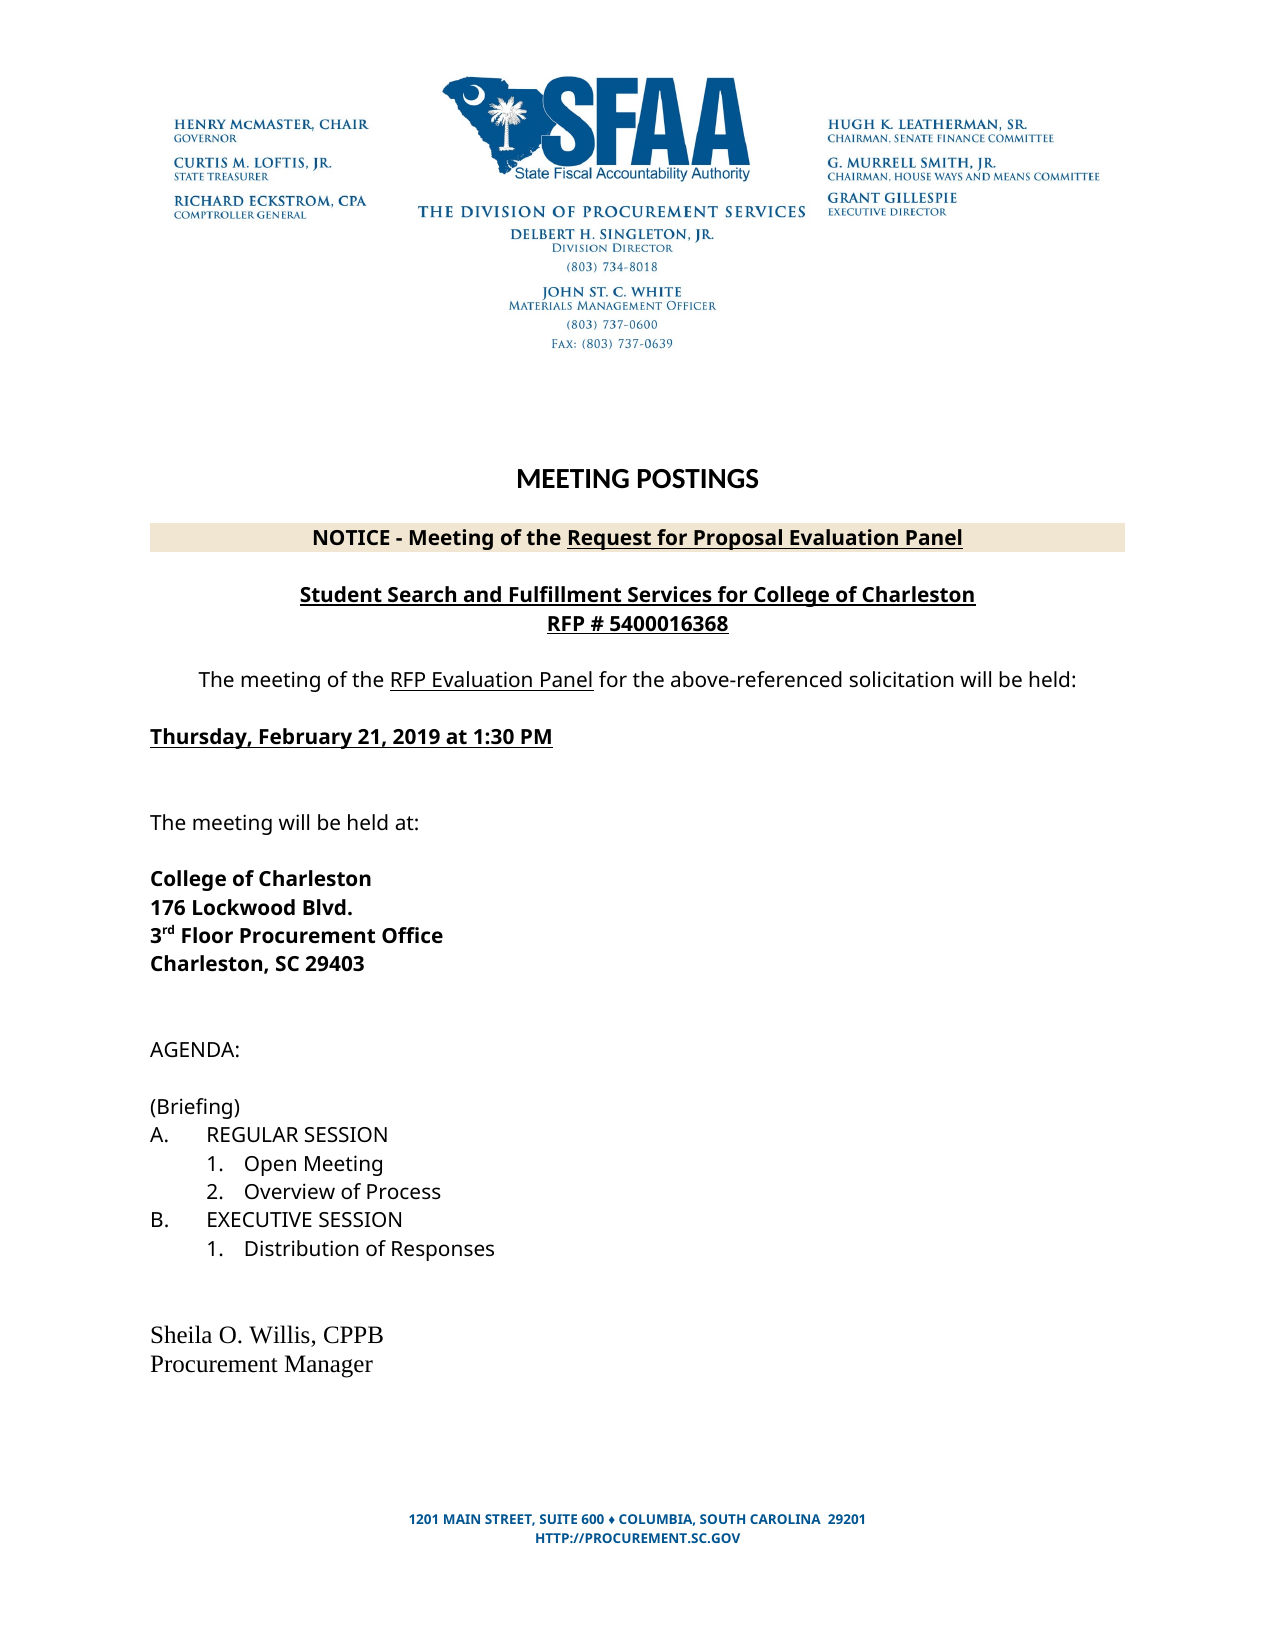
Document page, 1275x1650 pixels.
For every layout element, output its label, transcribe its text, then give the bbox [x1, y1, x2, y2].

text Procurement Manager [150, 1349, 1125, 1377]
text RFP # 5400016368 The meeting of the RFP Evaluation Panel for the above-referenced solicitation will be held: [150, 609, 1125, 694]
text The meeting will be held at: [150, 808, 1125, 864]
text A. REGULAR SESSION [150, 1120, 1125, 1149]
picture [150, 75, 1125, 353]
text 1. Open Meeting [150, 1149, 1125, 1177]
text College of Charleston [150, 864, 1125, 893]
text MEETING POSTINGS [150, 460, 1125, 495]
text 3rd Floor Procurement Office [150, 921, 1125, 949]
text Thursday, February 21, 2019 at 1:30 PM [150, 722, 1125, 751]
text AGENDA: [150, 1035, 1125, 1063]
text 1. Distribution of Responses [150, 1234, 1125, 1262]
text Student Search and Fulfillment Services for College of Charleston [150, 580, 1125, 609]
text 176 Lockwood Blvd. [150, 893, 1125, 921]
text 2. Overview of Process [150, 1177, 1125, 1206]
text (Briefing) [150, 1092, 1125, 1120]
text Charleston, SC 29403 [150, 949, 1125, 978]
text B. EXECUTIVE SESSION [150, 1206, 1125, 1234]
text NOTICE - Meeting of the Request for Proposal Evaluation Panel [150, 523, 1125, 552]
text Sheila O. Willis, CPPB [150, 1320, 1125, 1349]
